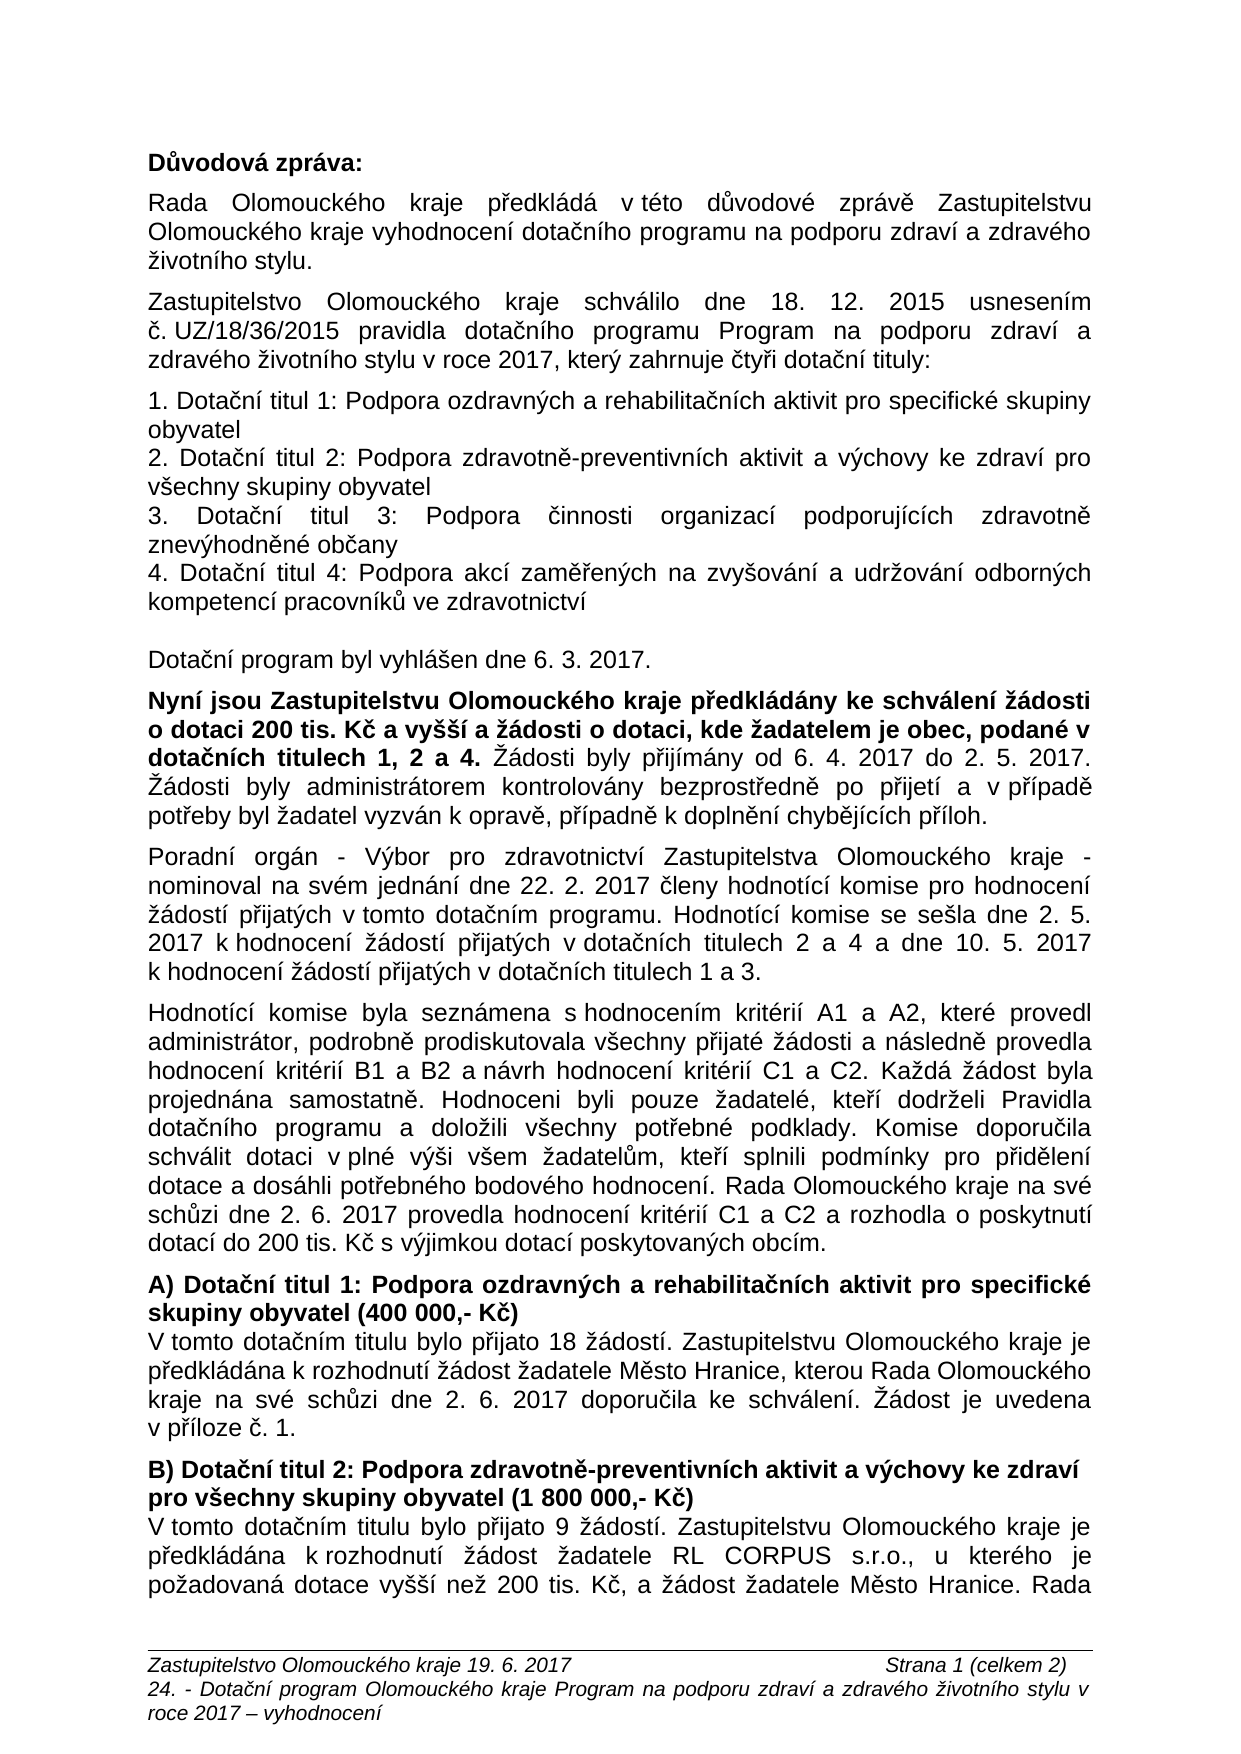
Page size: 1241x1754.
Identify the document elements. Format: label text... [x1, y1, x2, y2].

text A) Dotační titul 1: Podpora ozdravných a rehabilitačních aktivit pro specifické skupiny obyvatel (400 000,- Kč) [148, 1269, 1093, 1327]
text B) Dotační titul 2: Podpora zdravotně-preventivních aktivit a výchovy ke zdraví pro všechny skupiny obyvatel (1 800 000,- Kč) [148, 1454, 1093, 1512]
text Dotační program byl vyhlášen dne 6. 3. 2017. [148, 644, 1093, 673]
text Zastupitelstvo Olomouckého kraje schválilo dne 18. 12. 2015 usnesením č. UZ/18/36/2015 pravidla dotačního programu Program na podporu zdraví a zdravého životního stylu v roce 2017, který zahrnuje čtyři dotační tituly: [148, 287, 1093, 373]
text Nyní jsou Zastupitelstvu Olomouckého kraje předkládány ke schválení žádosti o dotaci 200 tis. Kč a vyšší a žádosti o dotaci, kde žadatelem je obec, podané v dotačních titulech 1, 2 a 4. Žádosti byly přijímány od 6. 4. 2017 do 2. 5. 2017. Žádosti byly administrátorem kontrolovány bezprostředně po přijetí a v případě potřeby byl žadatel vyzván k opravě, případně k doplnění chybějících příloh. [148, 686, 1093, 829]
text V tomto dotačním titulu bylo přijato 18 žádostí. Zastupitelstvu Olomouckého kraje je předkládána k rozhodnutí žádost žadatele Město Hranice, kterou Rada Olomouckého kraje na své schůzi dne 2. 6. 2017 doporučila ke schválení. Žádost je uvedena v příloze č. 1. [148, 1327, 1093, 1442]
text Rada Olomouckého kraje předkládá v této důvodové zprávě Zastupitelstvu Olomouckého kraje vyhodnocení dotačního programu na podporu zdraví a zdravého životního stylu. [148, 188, 1093, 274]
text 1. Dotační titul 1: Podpora ozdravných a rehabilitačních aktivit pro specifické skupiny obyvatel [148, 386, 1093, 443]
text Poradní orgán - Výbor pro zdravotnictví Zastupitelstva Olomouckého kraje - nominoval na svém jednání dne 22. 2. 2017 členy hodnotící komise pro hodnocení žádostí přijatých v tomto dotačním programu. Hodnotící komise se sešla dne 2. 5. 2017 k hodnocení žádostí přijatých v dotačních titulech 2 a 4 a dne 10. 5. 2017 k hodnocení žádostí přijatých v dotačních titulech 1 a 3. [148, 842, 1093, 986]
text Hodnotící komise byla seznámena s hodnocením kritérií A1 a A2, které provedl administrátor, podrobně prodiskutovala všechny přijaté žádosti a následně provedla hodnocení kritérií B1 a B2 a návrh hodnocení kritérií C1 a C2. Každá žádost byla projednána samostatně. Hodnoceni byli pouze žadatelé, kteří dodrželi Pravidla dotačního programu a doložili všechny potřebné podklady. Komise doporučila schválit dotaci v plné výši všem žadatelům, kteří splnili podmínky pro přidělení dotace a dosáhli potřebného bodového hodnocení. Rada Olomouckého kraje na své schůzi dne 2. 6. 2017 provedla hodnocení kritérií C1 a C2 a rozhodla o poskytnutí dotací do 200 tis. Kč s výjimkou dotací poskytovaných obcím. [148, 998, 1093, 1257]
text 2. Dotační titul 2: Podpora zdravotně-preventivních aktivit a výchovy ke zdraví pro všechny skupiny obyvatel [148, 443, 1093, 501]
text 3. Dotační titul 3: Podpora činnosti organizací podporujících zdravotně znevýhodněné občany [148, 501, 1093, 558]
text Důvodová zpráva: [148, 148, 1093, 176]
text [148, 1512, 1093, 1598]
text 4. Dotační titul 4: Podpora akcí zaměřených na zvyšování a udržování odborných kompetencí pracovníků ve zdravotnictví [148, 558, 1093, 616]
